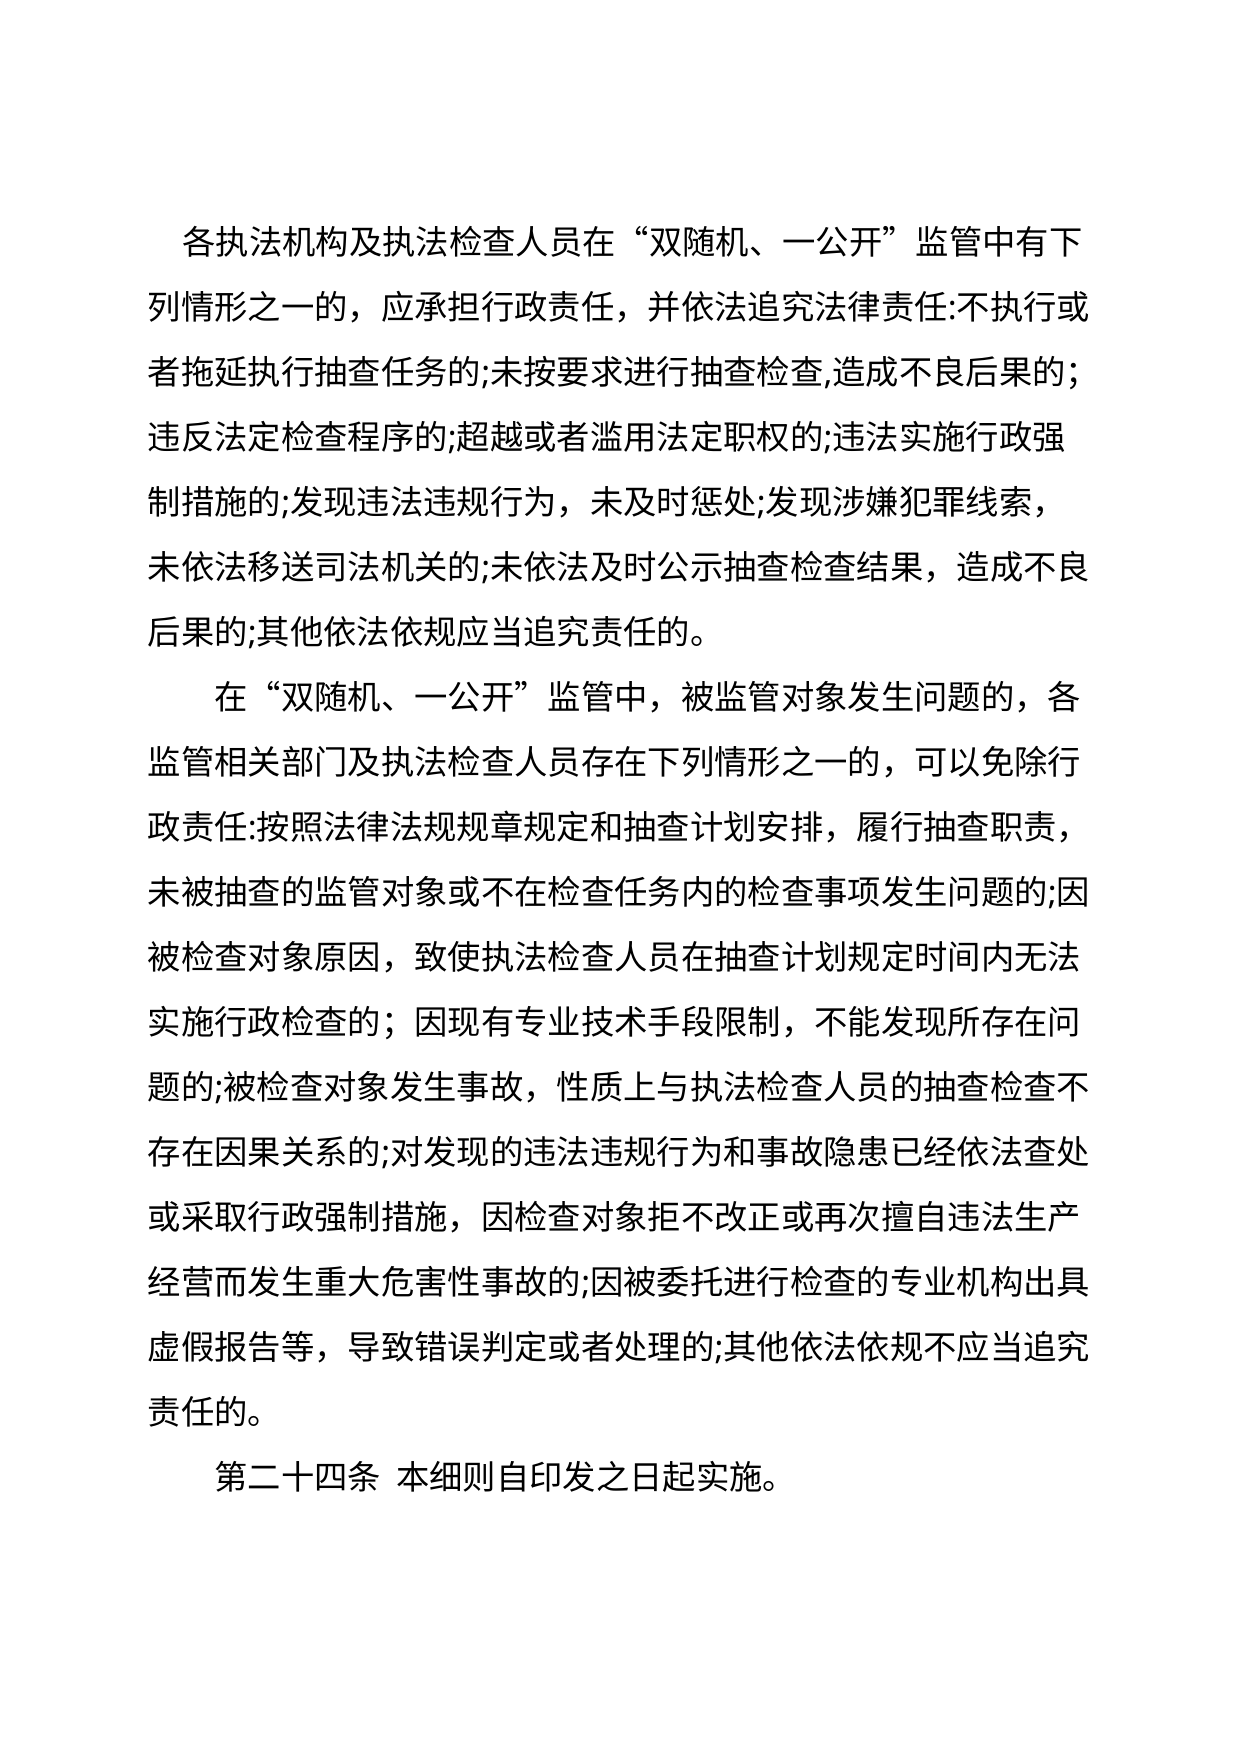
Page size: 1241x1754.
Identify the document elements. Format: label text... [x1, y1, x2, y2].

text 第二十四条 本细则自印发之日起实施。 [148, 1443, 1093, 1508]
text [148, 208, 1093, 663]
text 在“双随机、一公开”监管中，被监管对象发生问题的，各监管相关部门及执法检查人员存在下列情形之一的，可以免除行政责任:按照法律法规规章规定和抽查计划安排，履行抽查职责，未被抽查的监管对象或不在检查任务内的检查事项发生问题的;因被检查对象原因，致使执法检查人员在抽查计划规定时间内无法实施行政检查的；因现有专业技术手段限制，不能发现所存在问题的;被检查对象发生事故，性质上与执法检查人员的抽查检查不存在因果关系的;对发现的违法违规行为和事故隐患已经依法查处或采取行政强制措施，因检查对象拒不改正或再次擅自违法生产经营而发生重大危害性事故的;因被委托进行检查的专业机构出具虚假报告等，导致错误判定或者处理的;其他依法依规不应当追究责任的。 [148, 663, 1093, 1443]
